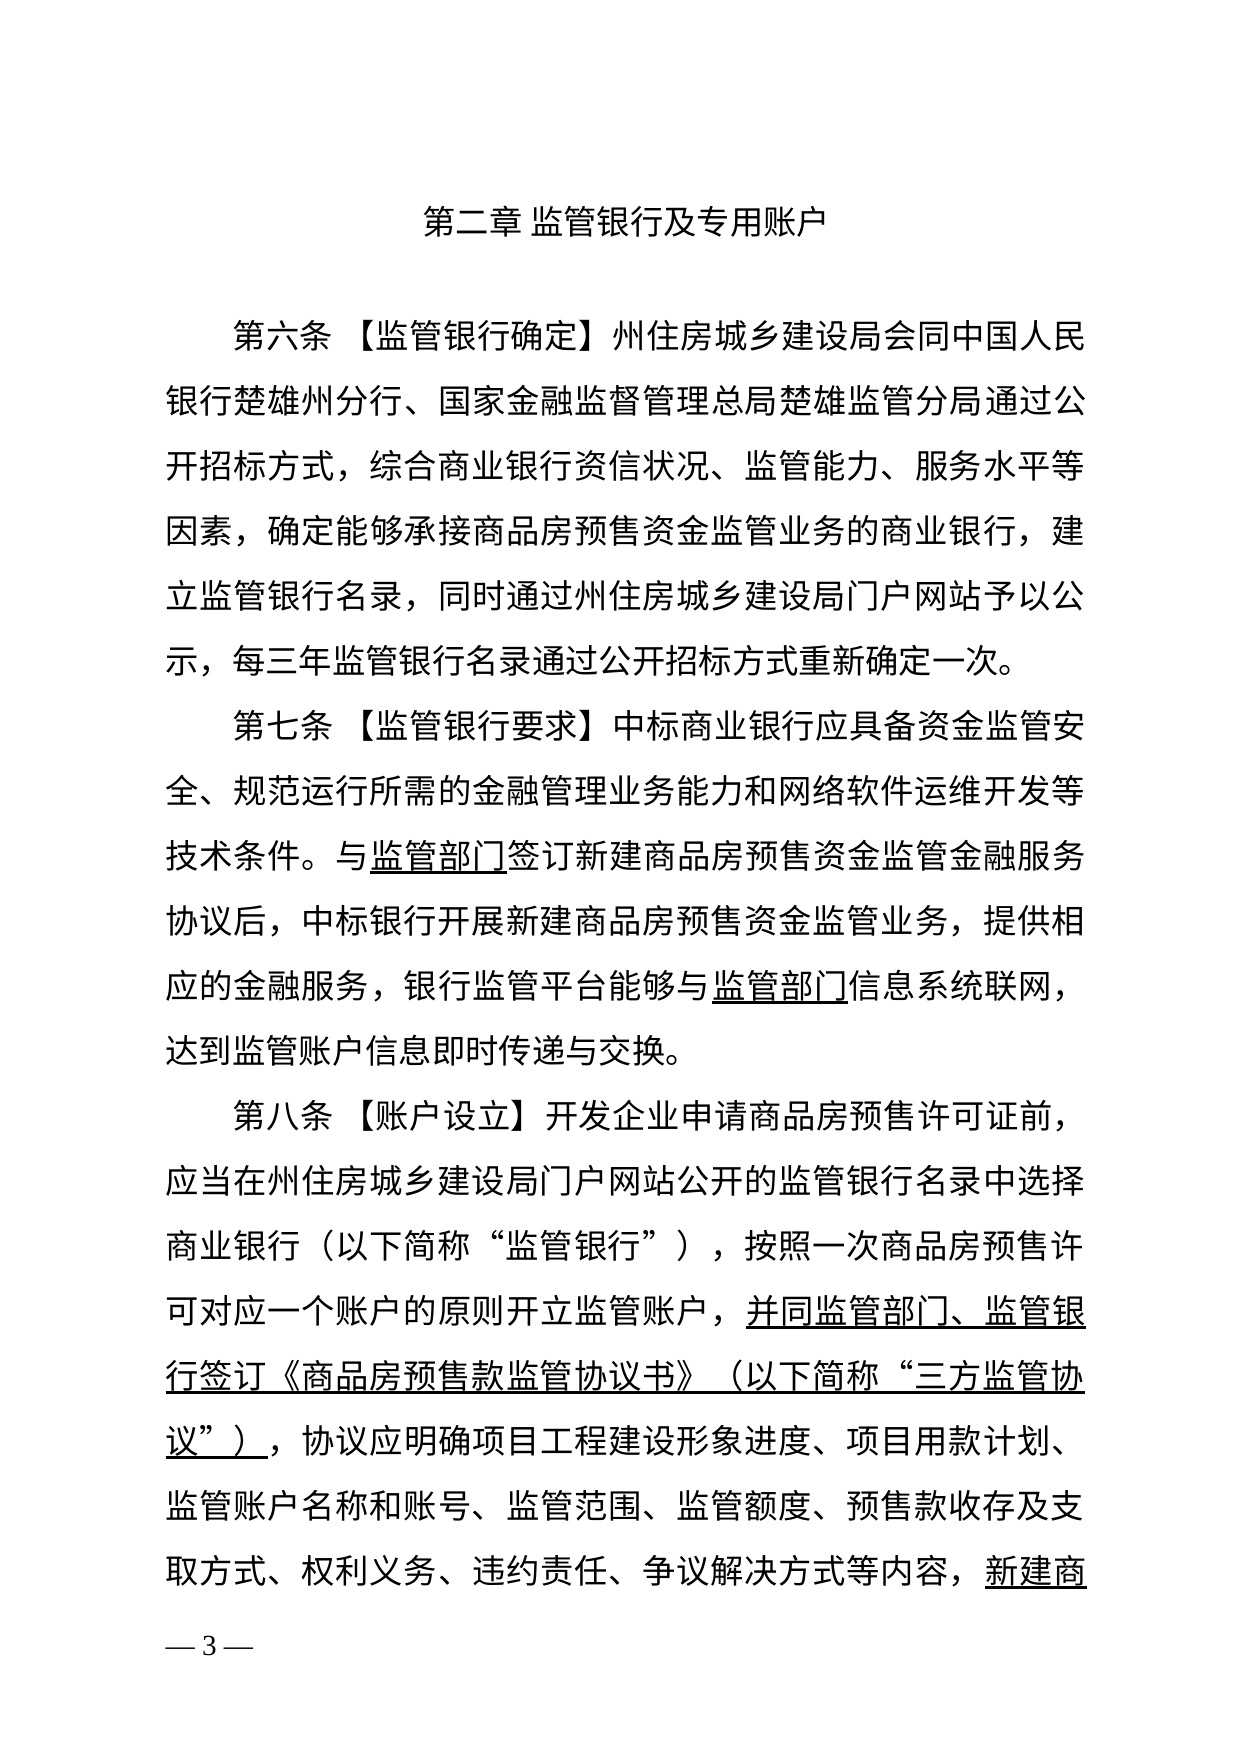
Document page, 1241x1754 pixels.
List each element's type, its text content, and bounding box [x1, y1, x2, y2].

list 第六条 【监管银行确定】州住房城乡建设局会同中国人民银行楚雄州分行、国家金融监督管理总局楚雄监管分局通过公开招标方式，综合商业银行资信状况、监管能力、服务水平等因素，确定能够承接商品房预售资金监管业务的商业银行，建立监管银行名录，同时通过州住房城乡建设局门户网站予以公示，每三年监管银行名录通过公开招标方式重新确定一次。 [165, 302, 1087, 692]
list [165, 1082, 1087, 1602]
list 第七条 【监管银行要求】中标商业银行应具备资金监管安全、规范运行所需的金融管理业务能力和网络软件运维开发等技术条件。与监管部门签订新建商品房预售资金监管金融服务协议后，中标银行开展新建商品房预售资金监管业务，提供相应的金融服务，银行监管平台能够与监管部门信息系统联网，达到监管账户信息即时传递与交换。 [165, 692, 1087, 1082]
list 监管银行及专用账户 [165, 187, 1087, 252]
